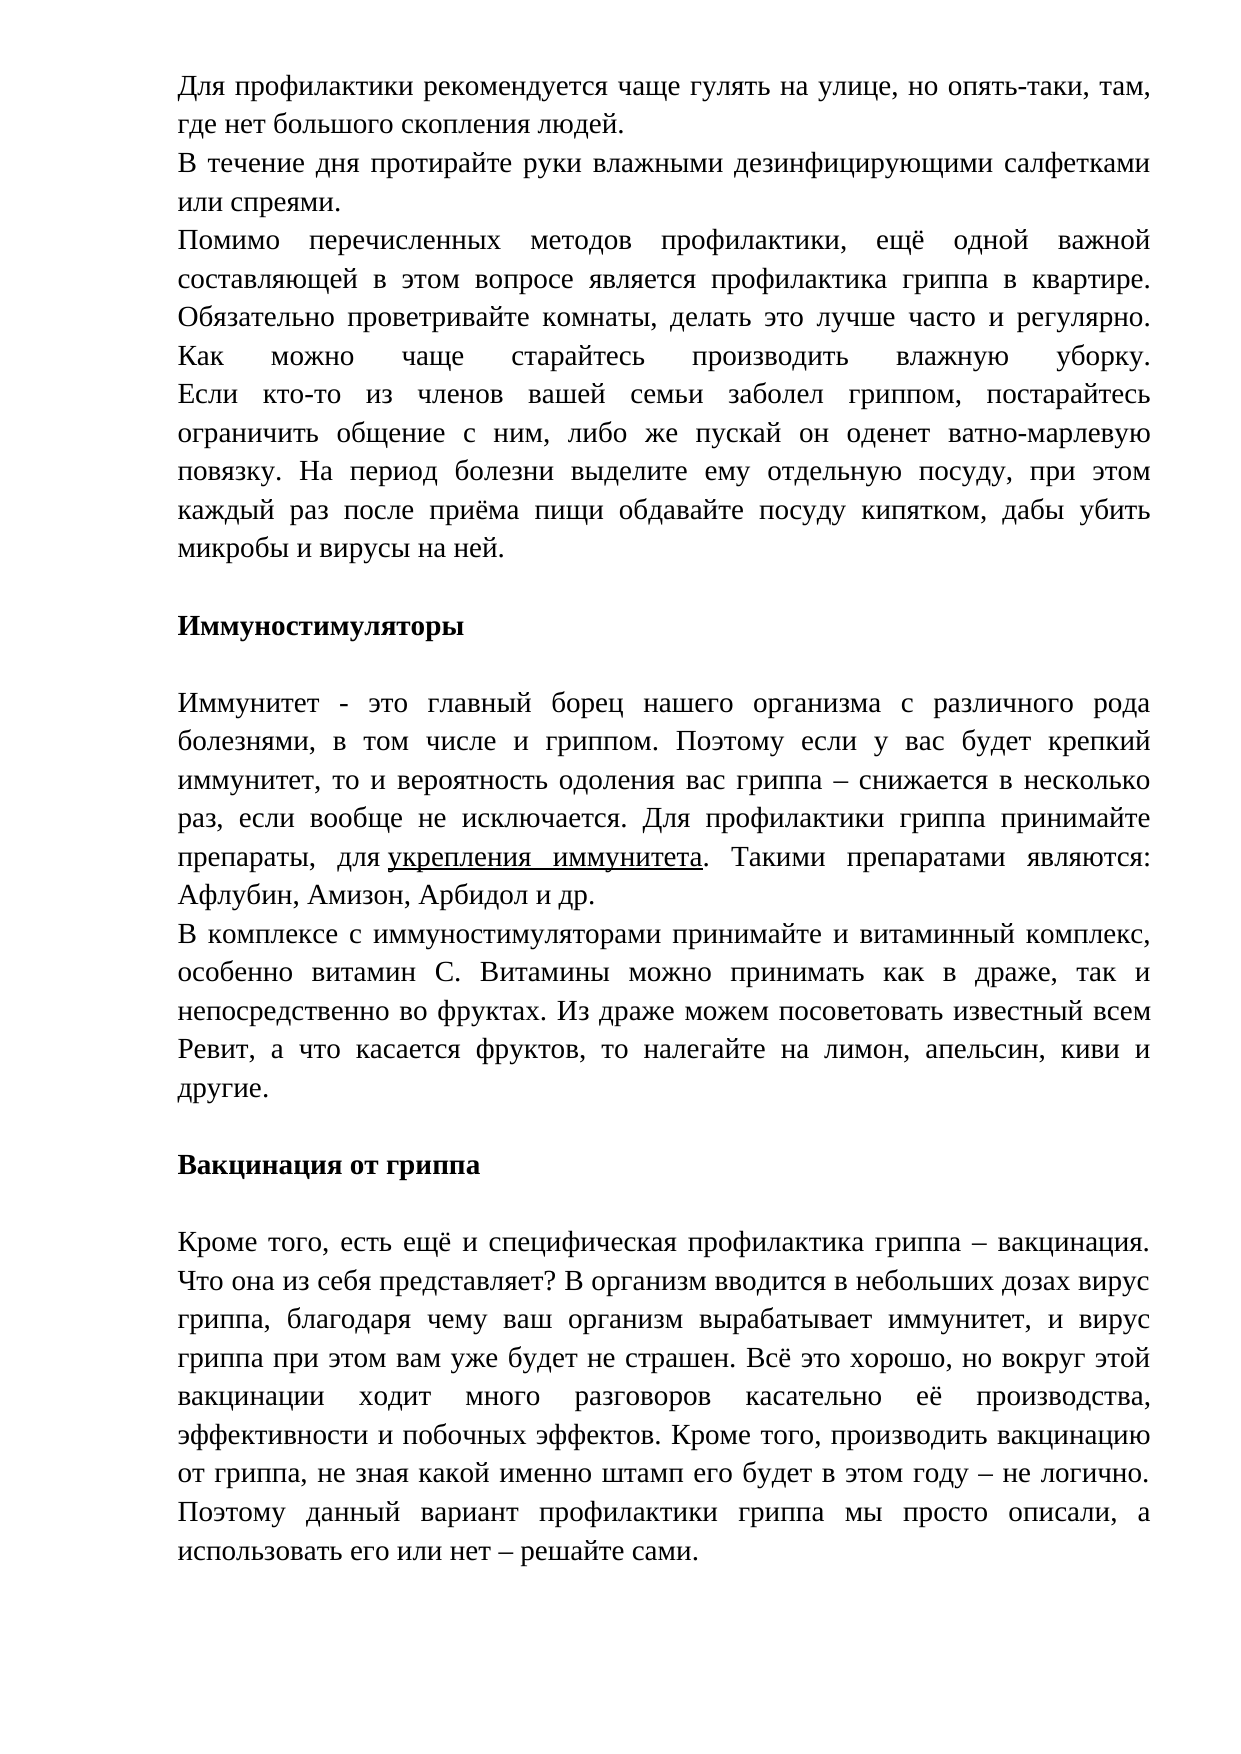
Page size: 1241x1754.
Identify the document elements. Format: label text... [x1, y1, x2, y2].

text Для профилактики рекомендуется чаще гулять на улице, но опять-таки, там, где нет большого скопления людей. [177, 29, 1152, 140]
text В комплексе с иммуностимуляторами принимайте и витаминный комплекс, особенно витамин С. Витамины можно принимать как в драже, так и непосредственно во фруктах. Из драже можем посоветовать известный всем Ревит, а что касается фруктов, то налегайте на лимон, апельсин, киви и другие. Вакцинация от гриппа [177, 916, 1152, 1181]
text В течение дня протирайте руки влажными дезинфицирующими салфетками или спреями. [177, 145, 1152, 217]
text Иммуностимуляторы Иммунитет - это главный борец нашего организма с различного рода болезнями, в том числе и гриппом. Поэтому если у вас будет крепкий иммунитет, то и вероятность одоления вас гриппа – снижается в несколько раз, если вообще не исключается. Для профилактики гриппа принимайте препараты, для укрепления иммунитета. Такими препаратами являются: Афлубин, Амизон, Арбидол и др. [177, 608, 1152, 911]
text Помимо перечисленных методов профилактики, ещё одной важной составляющей в этом вопросе является профилактика гриппа в квартире. Обязательно проветривайте комнаты, делать это лучше часто и регулярно. Как можно чаще старайтесь производить влажную уборку. Если кто-то из членов вашей семьи заболел гриппом, постарайтесь ограничить общение с ним, либо же пускай он оденет ватно-марлевую повязку. На период болезни выделите ему отдельную посуду, при этом каждый раз после приёма пищи обдавайте посуду кипятком, дабы убить микробы и вирусы на ней. [177, 222, 1152, 564]
text Кроме того, есть ещё и специфическая профилактика гриппа – вакцинация. Что она из себя представляет? В организм вводится в небольших дозах вирус гриппа, благодаря чему ваш организм вырабатывает иммунитет, и вирус гриппа при этом вам уже будет не страшен. Всё это хорошо, но вокруг этой вакцинации ходит много разговоров касательно её производства, эффективности и побочных эффектов. Кроме того, производить вакцинацию от гриппа, не зная какой именно штамп его будет в этом году – не логично. Поэтому данный вариант профилактики гриппа мы просто описали, а использовать его или нет – решайте сами. [177, 1186, 1152, 1566]
